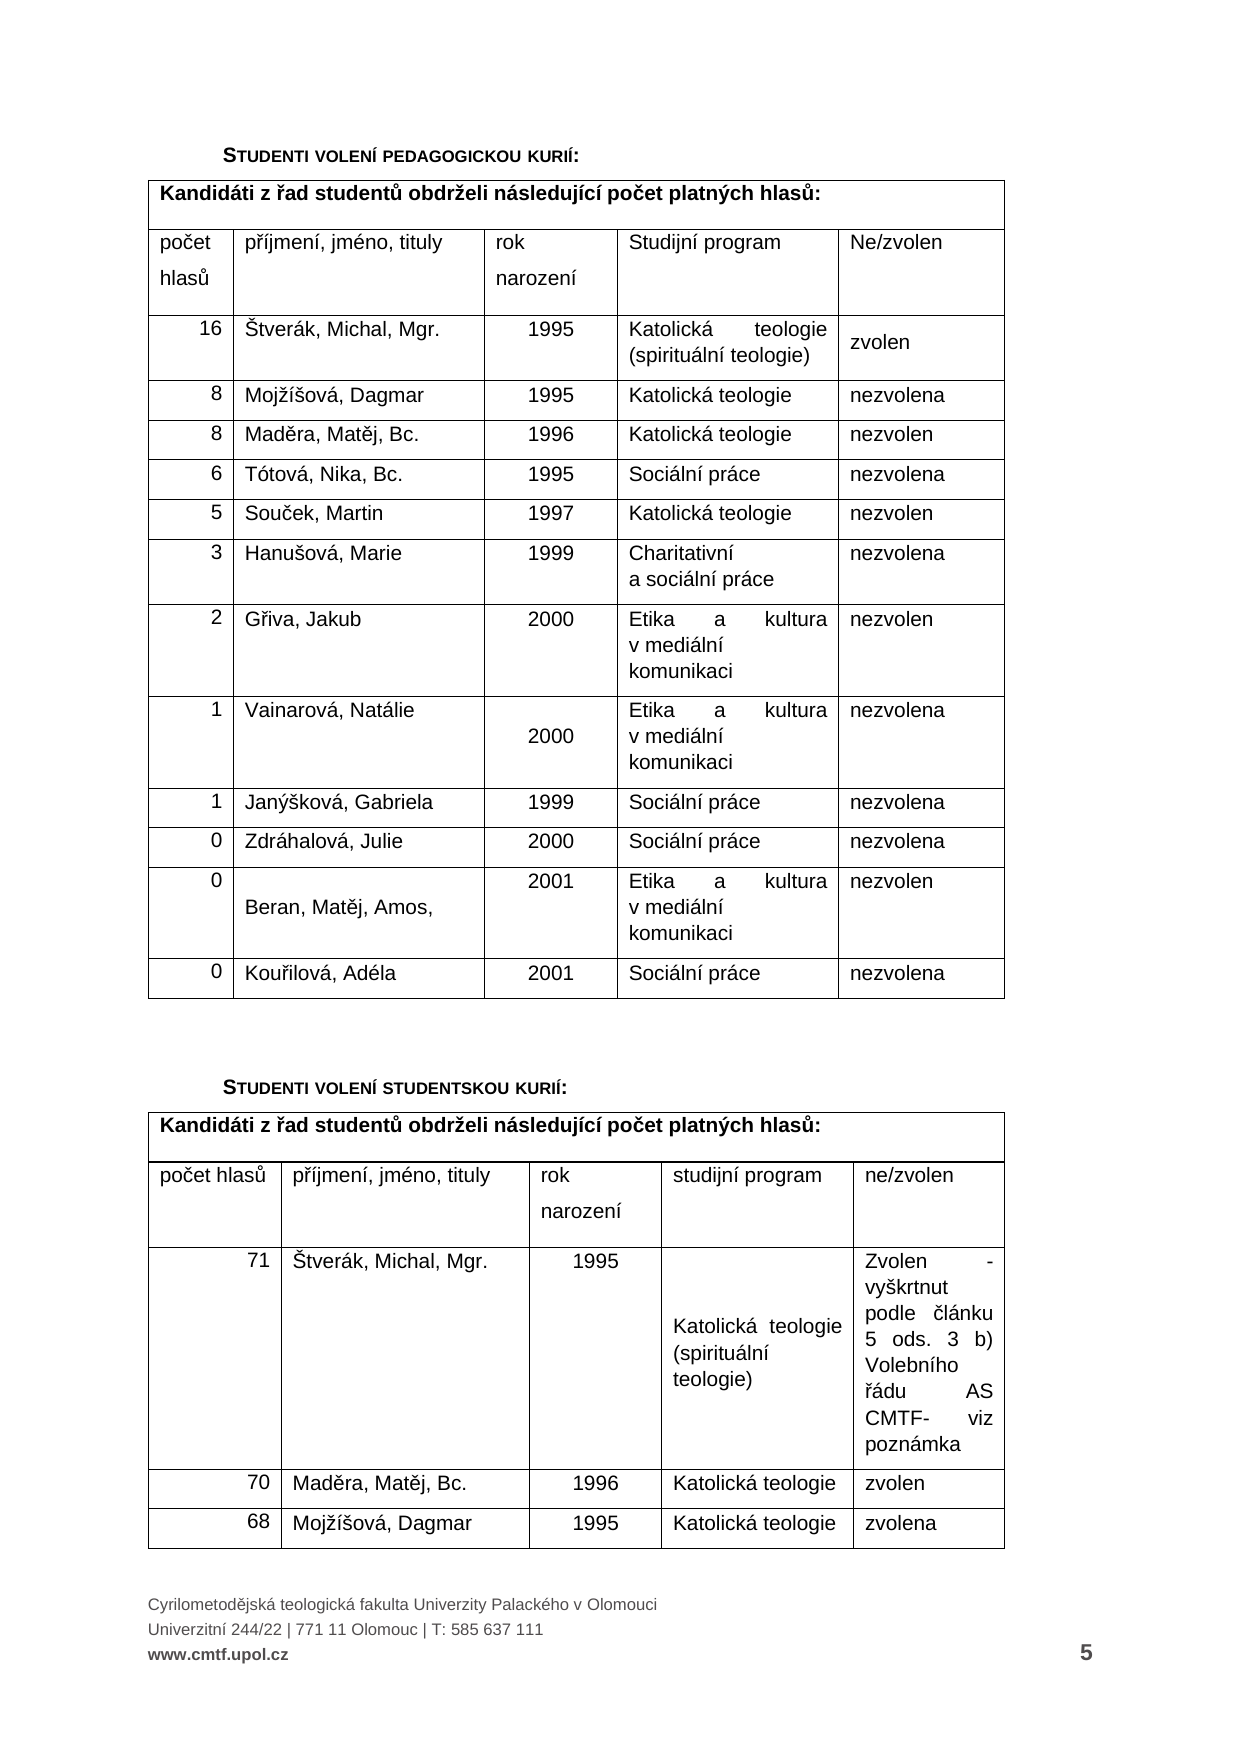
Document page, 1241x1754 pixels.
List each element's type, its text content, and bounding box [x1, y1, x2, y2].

table_cell Vainarová, Natálie [234, 697, 484, 787]
table_cell 1995 [485, 460, 617, 499]
table_cell 1999 [485, 789, 617, 827]
table_cell rok narození [530, 1163, 661, 1247]
table_cell nezvolena [839, 789, 1004, 827]
table_cell Katolická teologie [662, 1509, 853, 1548]
table_cell Štverák, Michal, Mgr. [282, 1248, 529, 1469]
table_cell 16 [149, 316, 233, 380]
table_cell 1997 [485, 500, 617, 538]
table_cell nezvolena [839, 460, 1004, 499]
table_cell nezvolena [839, 540, 1004, 604]
table_cell 5 [149, 500, 233, 538]
table_cell rok narození [485, 230, 617, 314]
table_cell Katolická teologie (spirituální teologie) [618, 316, 838, 380]
table_cell nezvolena [839, 697, 1004, 787]
table_cell nezvolena [839, 381, 1004, 420]
table_cell 71 [149, 1248, 281, 1469]
table_cell Maděra, Matěj, Bc. [282, 1470, 529, 1508]
table_cell 1 [149, 789, 233, 827]
table_cell zvolen [839, 316, 1004, 380]
table_header Kandidáti z řad studentů obdrželi následující počet platných hlasů: [149, 181, 1004, 229]
table_cell nezvolen [839, 500, 1004, 538]
table_cell Etika a kultura v mediální komunikaci [618, 605, 838, 696]
table_cell 3 [149, 540, 233, 604]
table_cell Katolická teologie [618, 500, 838, 538]
table_cell 1996 [485, 421, 617, 459]
table_cell Zvolen - vyškrtnut podle článku 5 ods. 3 b) Volebního řádu AS CMTF- viz poznámka [854, 1248, 1004, 1469]
table_cell 2001 [485, 959, 617, 998]
table_cell Zdráhalová, Julie [234, 828, 484, 867]
table_cell 0 [149, 959, 233, 998]
table_cell Mojžíšová, Dagmar [234, 381, 484, 420]
table_cell 6 [149, 460, 233, 499]
table_cell Sociální práce [618, 959, 838, 998]
table_cell Štverák, Michal, Mgr. [234, 316, 484, 380]
table_cell Beran, Matěj, Amos, [234, 868, 484, 958]
table_cell 2001 [485, 868, 617, 958]
table_cell 8 [149, 421, 233, 459]
table_cell příjmení, jméno, tituly [282, 1163, 529, 1247]
table_cell Sociální práce [618, 460, 838, 499]
table_cell Etika a kultura v mediální komunikaci [618, 868, 838, 958]
table_cell Charitativní a sociální práce [618, 540, 838, 604]
table_header Kandidáti z řad studentů obdrželi následující počet platných hlasů: [149, 1113, 1004, 1161]
table_cell 2 [149, 605, 233, 696]
table_cell Katolická teologie [618, 421, 838, 459]
table_cell studijní program [662, 1163, 853, 1247]
table_cell 68 [149, 1509, 281, 1548]
table_cell 0 [149, 828, 233, 867]
table_cell 8 [149, 381, 233, 420]
table_cell počet hlasů [149, 1163, 281, 1247]
table_cell nezvolena [839, 959, 1004, 998]
table_cell 1995 [530, 1248, 661, 1469]
table_cell Sociální práce [618, 828, 838, 867]
table_cell Katolická teologie [618, 381, 838, 420]
table_cell Etika a kultura v mediální komunikaci [618, 697, 838, 787]
table_cell Kouřilová, Adéla [234, 959, 484, 998]
table_cell zvolena [854, 1509, 1004, 1548]
table_cell Tótová, Nika, Bc. [234, 460, 484, 499]
table_cell Mojžíšová, Dagmar [282, 1509, 529, 1548]
table_cell Studijní program [618, 230, 838, 314]
table_cell nezvolen [839, 868, 1004, 958]
list Studenti volení pedagogickou kurií: [223, 141, 1092, 167]
table_cell nezvolen [839, 605, 1004, 696]
table_cell 2000 [485, 605, 617, 696]
table_cell 1 [149, 697, 233, 787]
table_cell počet hlasů [149, 230, 233, 314]
table_cell Katolická teologie (spirituální teologie) [662, 1248, 853, 1469]
table_cell Sociální práce [618, 789, 838, 827]
list Studenti volení studentskou kurií: [223, 1073, 1092, 1099]
table_cell ne/zvolen [854, 1163, 1004, 1247]
table_cell příjmení, jméno, tituly [234, 230, 484, 314]
table_cell 1995 [485, 316, 617, 380]
table_cell nezvolena [839, 828, 1004, 867]
table_cell 1999 [485, 540, 617, 604]
table_cell Gřiva, Jakub [234, 605, 484, 696]
table_cell 1995 [530, 1509, 661, 1548]
table_cell 2000 [485, 828, 617, 867]
table_cell Maděra, Matěj, Bc. [234, 421, 484, 459]
table_cell 0 [149, 868, 233, 958]
table_cell 1995 [485, 381, 617, 420]
table_cell Souček, Martin [234, 500, 484, 538]
table_cell Ne/zvolen [839, 230, 1004, 314]
table_cell 2000 [485, 697, 617, 787]
table_cell Katolická teologie [662, 1470, 853, 1508]
table_cell Janýšková, Gabriela [234, 789, 484, 827]
table_cell zvolen [854, 1470, 1004, 1508]
table_cell nezvolen [839, 421, 1004, 459]
table_cell 1996 [530, 1470, 661, 1508]
table_cell 70 [149, 1470, 281, 1508]
table_cell Hanušová, Marie [234, 540, 484, 604]
